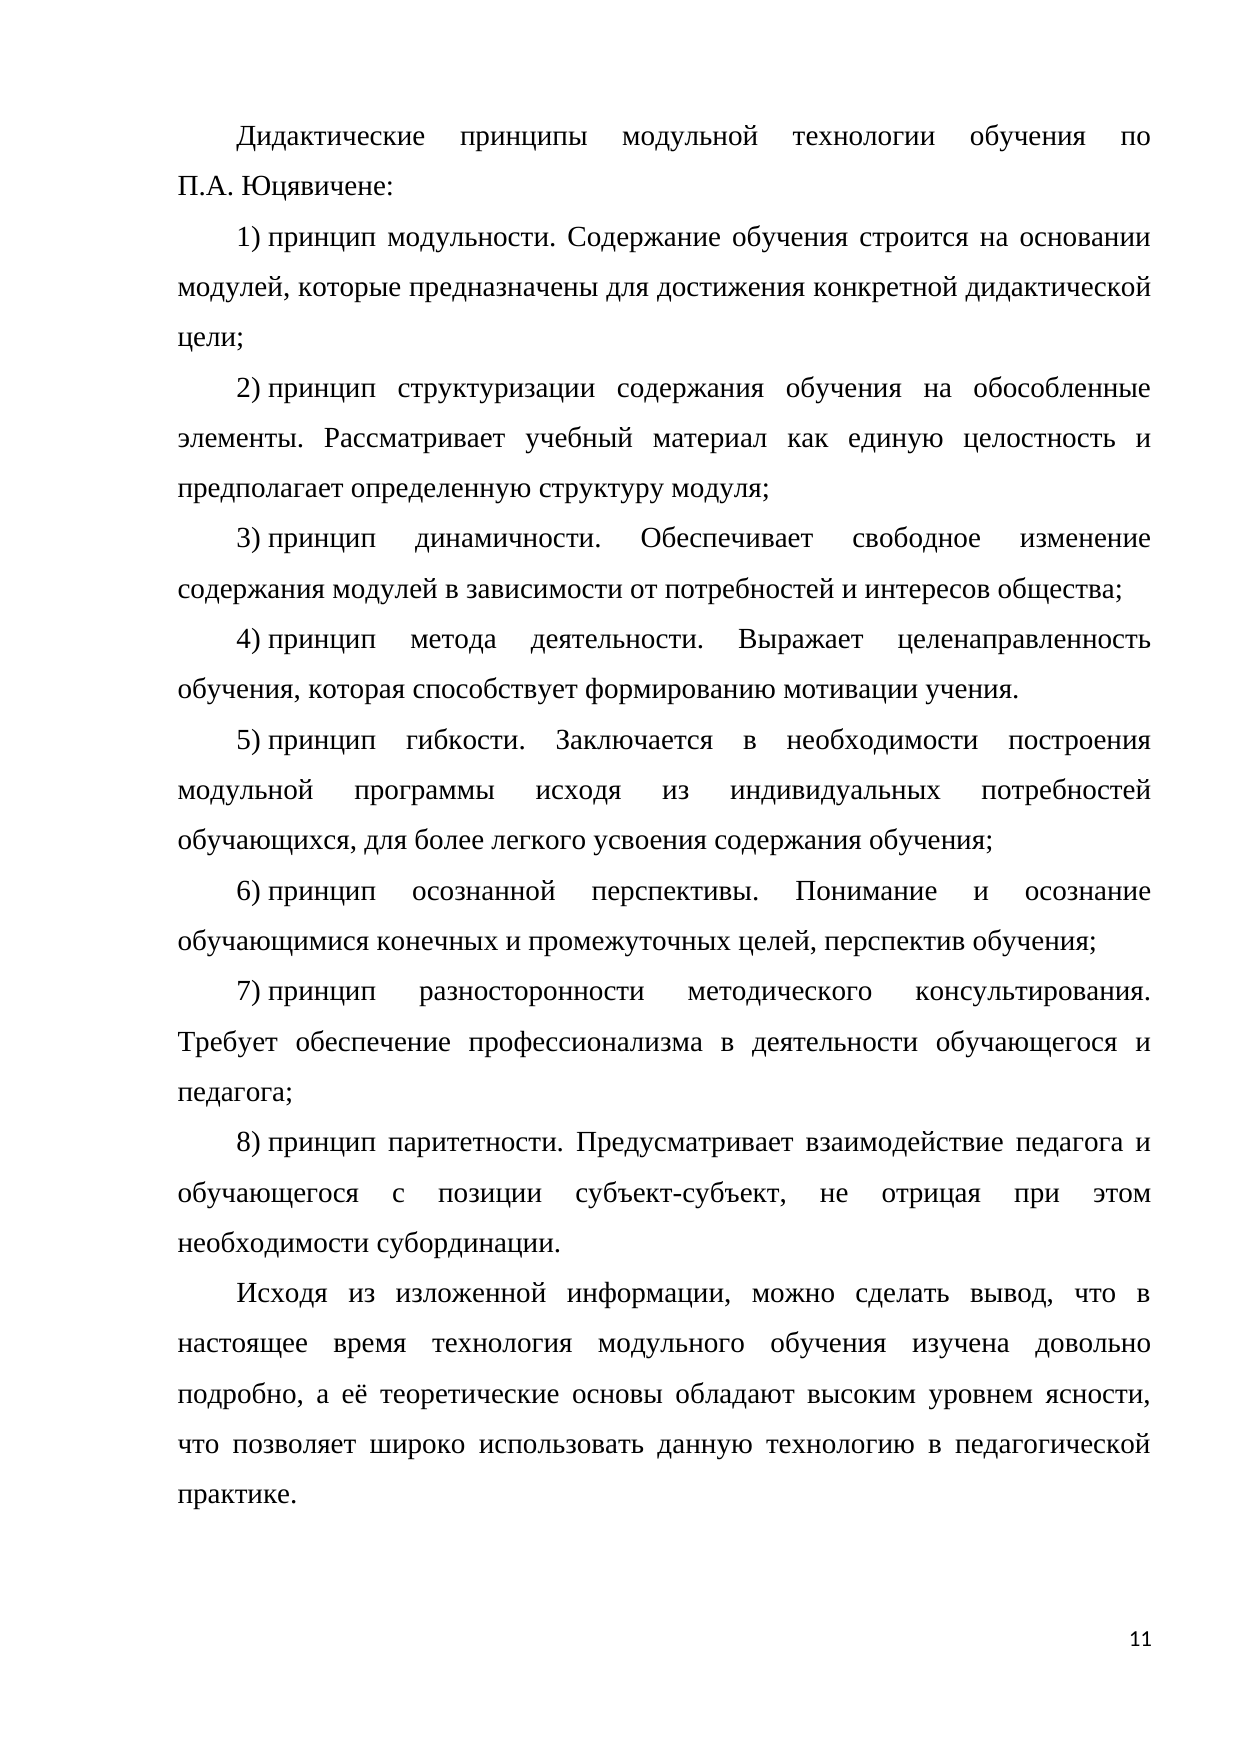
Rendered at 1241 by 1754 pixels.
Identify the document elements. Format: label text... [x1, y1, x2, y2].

list Дидактические принципы модульной технологии обучения по П.А. Юцявичене: [177, 118, 1152, 202]
list принцип метода деятельности. Выражает целенаправленность обучения, которая способствует формированию мотивации учения. [177, 621, 1152, 705]
list Исходя из изложенной информации, можно сделать вывод, что в настоящее время технология модульного обучения изучена довольно подробно, а её теоретические основы обладают высоким уровнем ясности, что позволяет широко использовать данную технологию в педагогической практике. [177, 1275, 1152, 1510]
list принцип паритетности. Предусматривает взаимодействие педагога и обучающегося с позиции субъект-субъект, не отрицая при этом необходимости субординации. [177, 1124, 1152, 1258]
list принцип осознанной перспективы. Понимание и осознание обучающимися конечных и промежуточных целей, перспектив обучения; [177, 873, 1152, 957]
list принцип структуризации содержания обучения на обособленные элементы. Рассматривает учебный материал как единую целостность и предполагает определенную структуру модуля; [177, 370, 1152, 504]
list принцип разносторонности методического консультирования. Требует обеспечение профессионализма в деятельности обучающегося и педагога; [177, 973, 1152, 1108]
list принцип модульности. Содержание обучения строится на основании модулей, которые предназначены для достижения конкретной дидактической цели; [177, 219, 1152, 353]
list принцип гибкости. Заключается в необходимости построения модульной программы исходя из индивидуальных потребностей обучающихся, для более легкого усвоения содержания обучения; [177, 722, 1152, 856]
list принцип динамичности. Обеспечивает свободное изменение содержания модулей в зависимости от потребностей и интересов общества; [177, 521, 1152, 604]
